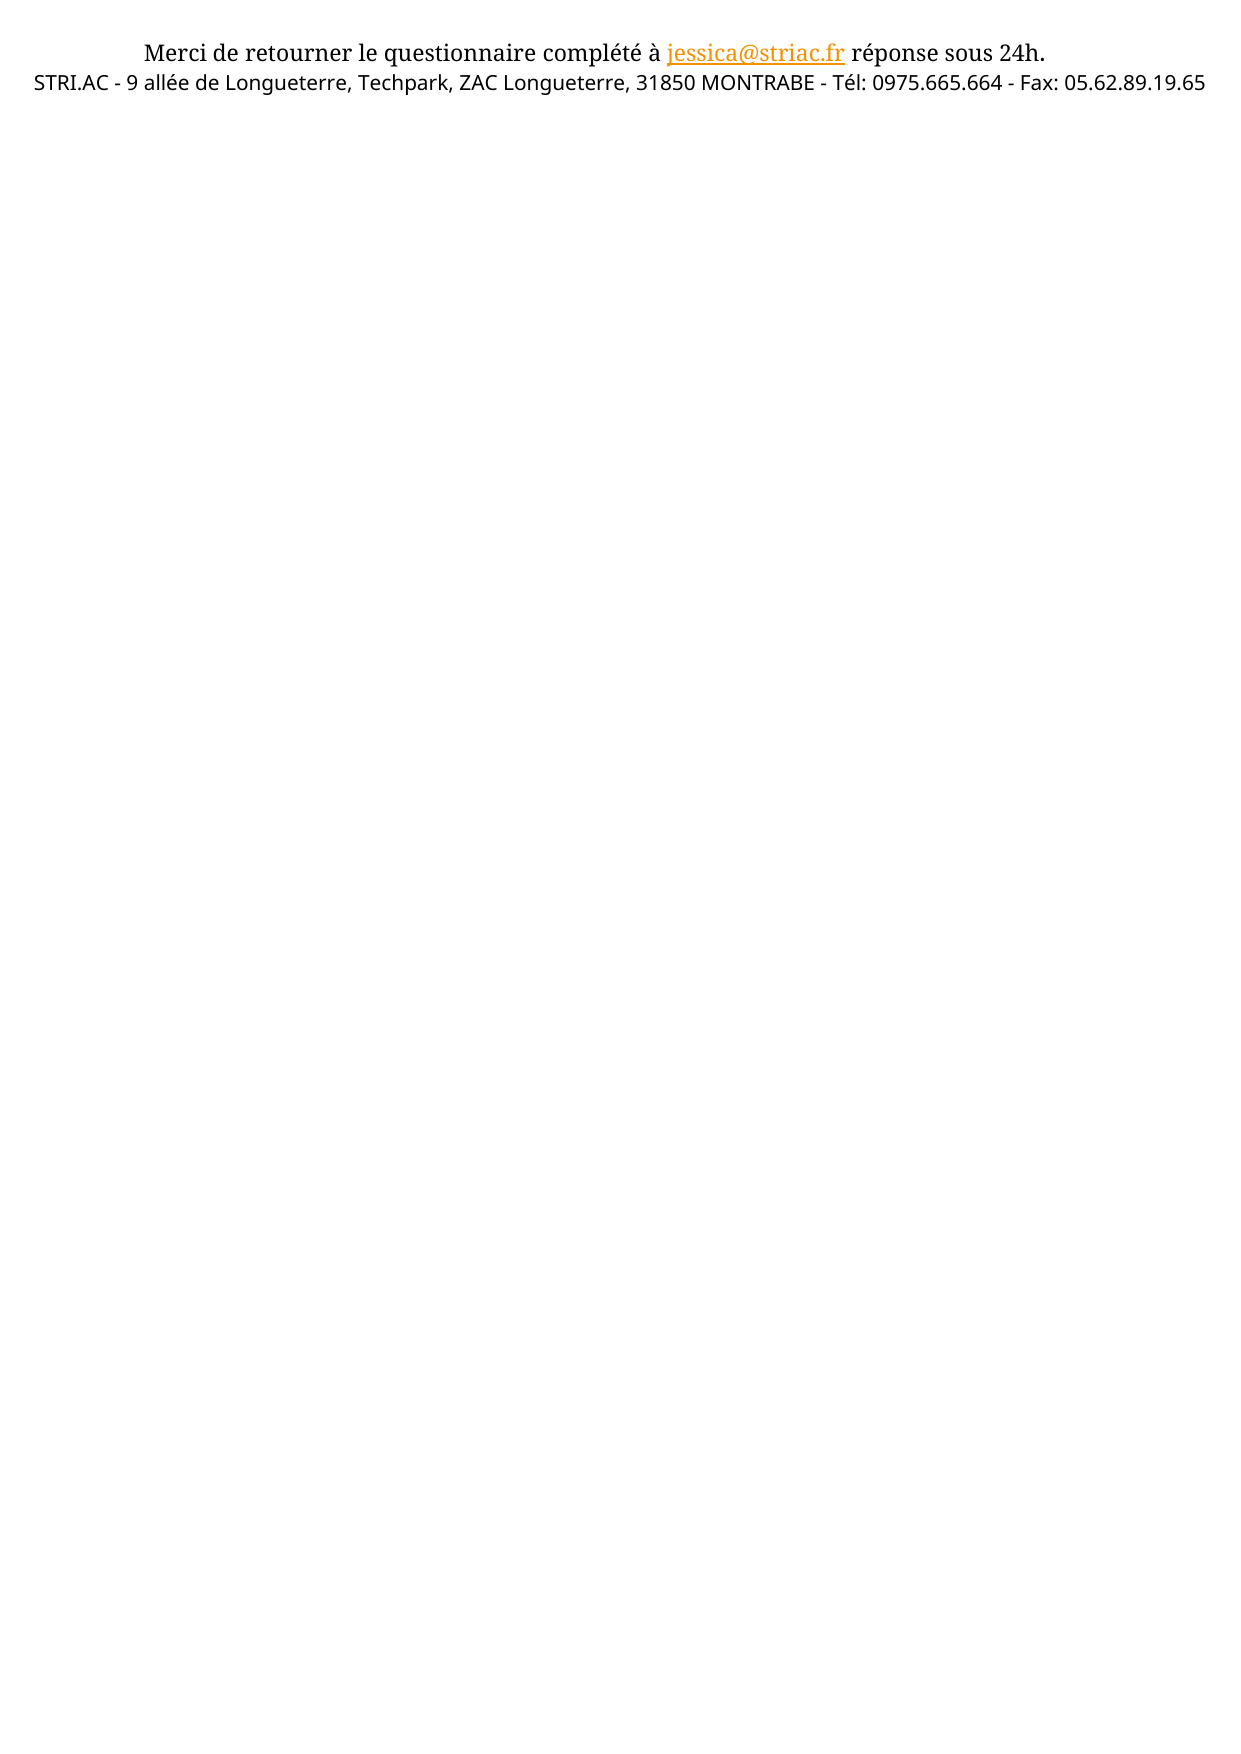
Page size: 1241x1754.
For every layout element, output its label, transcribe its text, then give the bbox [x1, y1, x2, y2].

text Merci de retourner le questionnaire complété à jessica@striac.fr réponse sous 24h. [0, 34, 1114, 68]
text STRI.AC - 9 allée de Longueterre, Techpark, ZAC Longueterre, 31850 MONTRABE - Tél: 0975.665.664 - Fax: 05.62.89.19.65 [0, 68, 1240, 96]
